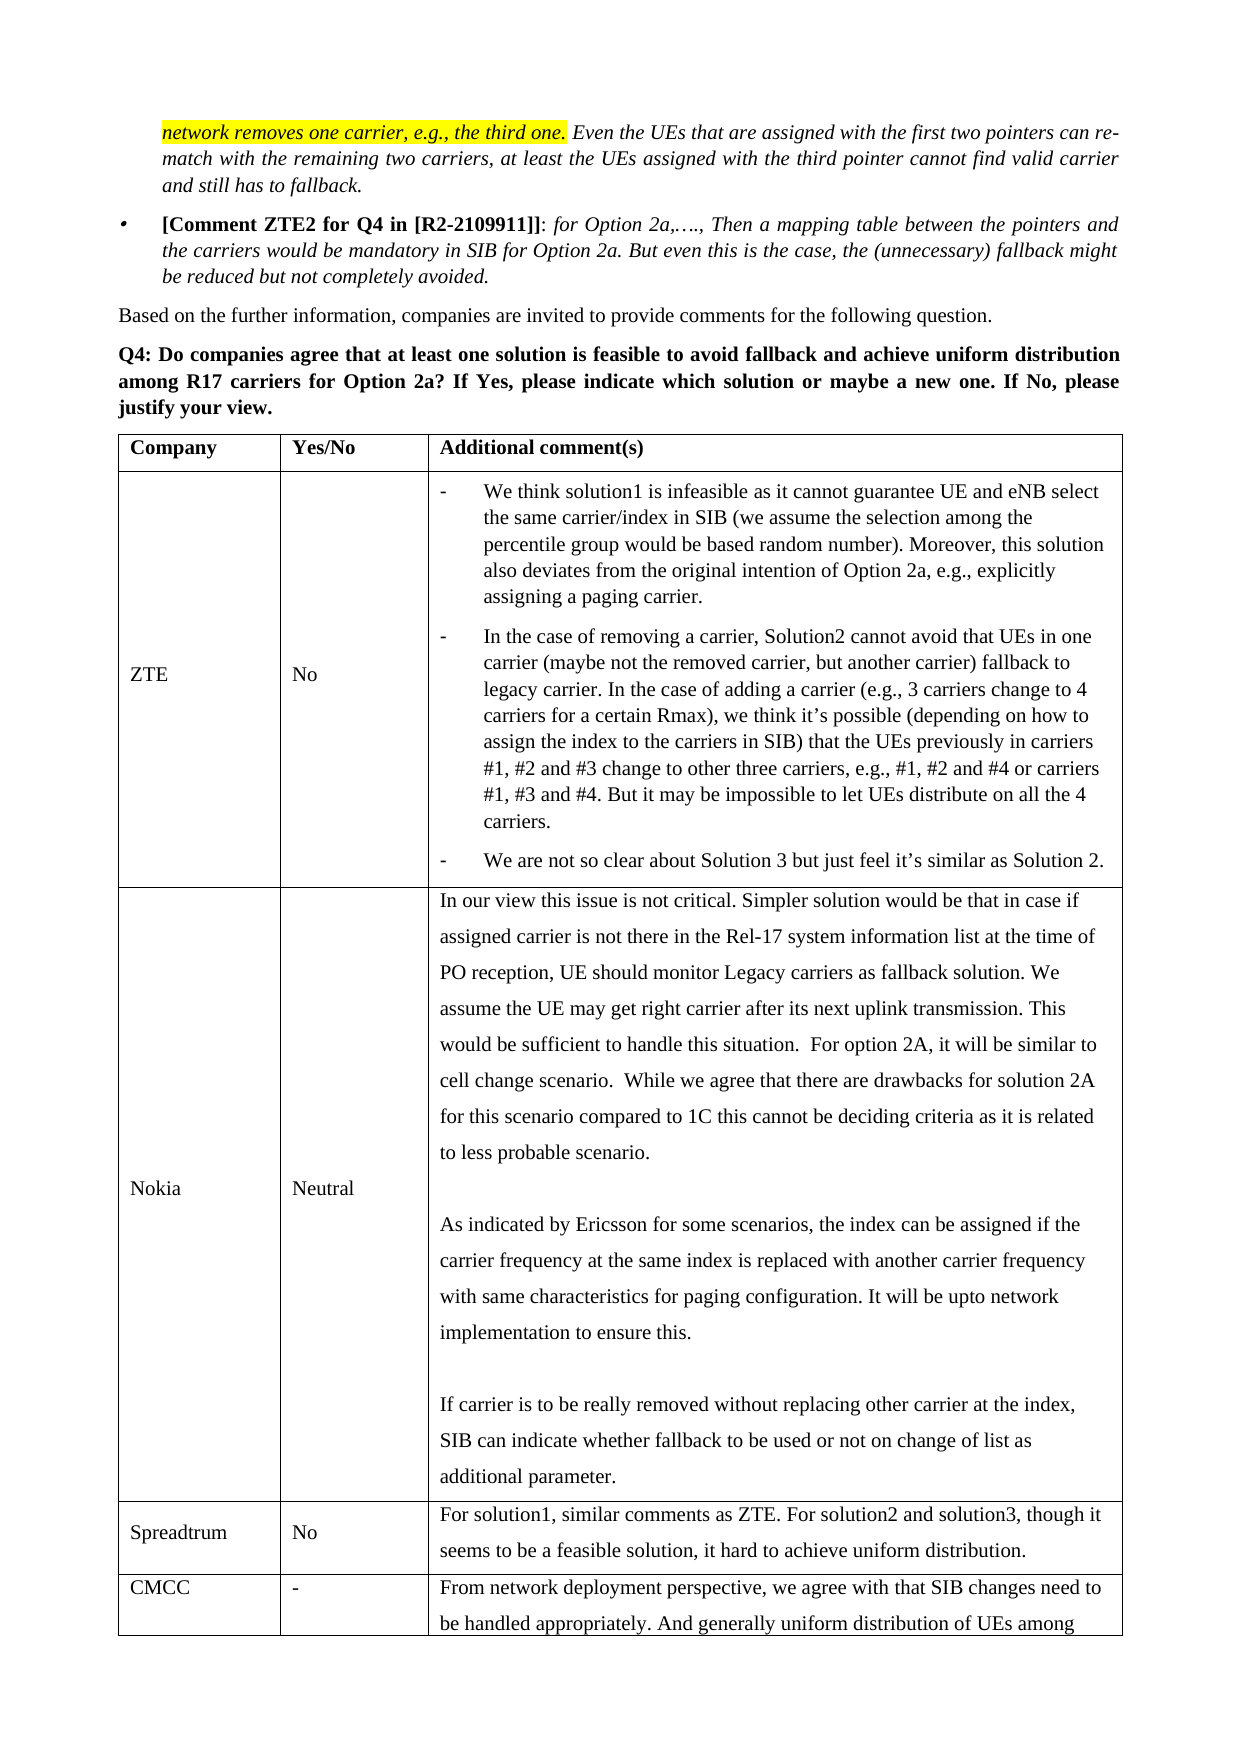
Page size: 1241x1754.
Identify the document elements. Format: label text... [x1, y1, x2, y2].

table_cell We think solution1 is infeasible as it cannot guarantee UE and eNB select the same carrier/index in SIB (we assume the selection among the percentile group would be based random number). Moreover, this solution also deviates from the original intention of Option 2a, e.g., explicitly assigning a paging carrier. In the case of removing a carrier, Solution2 cannot avoid that UEs in one carrier (maybe not the removed carrier, but another carrier) fallback to legacy carrier. In the case of adding a carrier (e.g., 3 carriers change to 4 carriers for a certain Rmax), we think it’s possible (depending on how to assign the index to the carriers in SIB) that the UEs previously in carriers #1, #2 and #3 change to other three carriers, e.g., #1, #2 and #4 or carriers #1, #3 and #4. But it may be impossible to let UEs distribute on all the 4 carriers. We are not so clear about Solution 3 but just feel it’s similar as Solution 2. [429, 472, 1122, 887]
table_cell ZTE [119, 472, 280, 887]
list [118, 119, 1122, 197]
table_cell CMCC [119, 1575, 280, 1635]
table_header Yes/No [281, 435, 428, 471]
text Based on the further information, companies are invited to provide comments for the following question. [118, 303, 1122, 327]
text Q4: Do companies agree that at least one solution is feasible to avoid fallback and achieve uniform distribution among R17 carriers for Option 2a? If Yes, please indicate which solution or maybe a new one. If No, please justify your view. [118, 342, 1122, 419]
table_cell Nokia [119, 888, 280, 1501]
table_cell In our view this issue is not critical. Simpler solution would be that in case if assigned carrier is not there in the Rel-17 system information list at the time of PO reception, UE should monitor Legacy carriers as fallback solution. We assume the UE may get right carrier after its next uplink transmission. This would be sufficient to handle this situation. For option 2A, it will be similar to cell change scenario. While we agree that there are drawbacks for solution 2A for this scenario compared to 1C this cannot be deciding criteria as it is related to less probable scenario. As indicated by Ericsson for some scenarios, the index can be assigned if the carrier frequency at the same index is replaced with another carrier frequency with same characteristics for paging configuration. It will be upto network implementation to ensure this. If carrier is to be really removed without replacing other carrier at the index, SIB can indicate whether fallback to be used or not on change of list as additional parameter. [429, 888, 1122, 1501]
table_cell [429, 1575, 1122, 1635]
table_cell Spreadtrum [119, 1502, 280, 1574]
table_cell Neutral [281, 888, 428, 1501]
table_cell No [281, 1502, 428, 1574]
table_header Additional comment(s) [429, 435, 1122, 471]
table_header Company [119, 435, 280, 471]
table_cell For solution1, similar comments as ZTE. For solution2 and solution3, though it seems to be a feasible solution, it hard to achieve uniform distribution. [429, 1502, 1122, 1574]
table_cell No [281, 472, 428, 887]
list [Comment ZTE2 for Q4 in [R2-2109911]]: for Option 2a,…., Then a mapping table between the pointers and the carriers would be mandatory in SIB for Option 2a. But even this is the case, the (unnecessary) fallback might be reduced but not completely avoided. [118, 211, 1122, 288]
table_cell - [281, 1575, 428, 1635]
